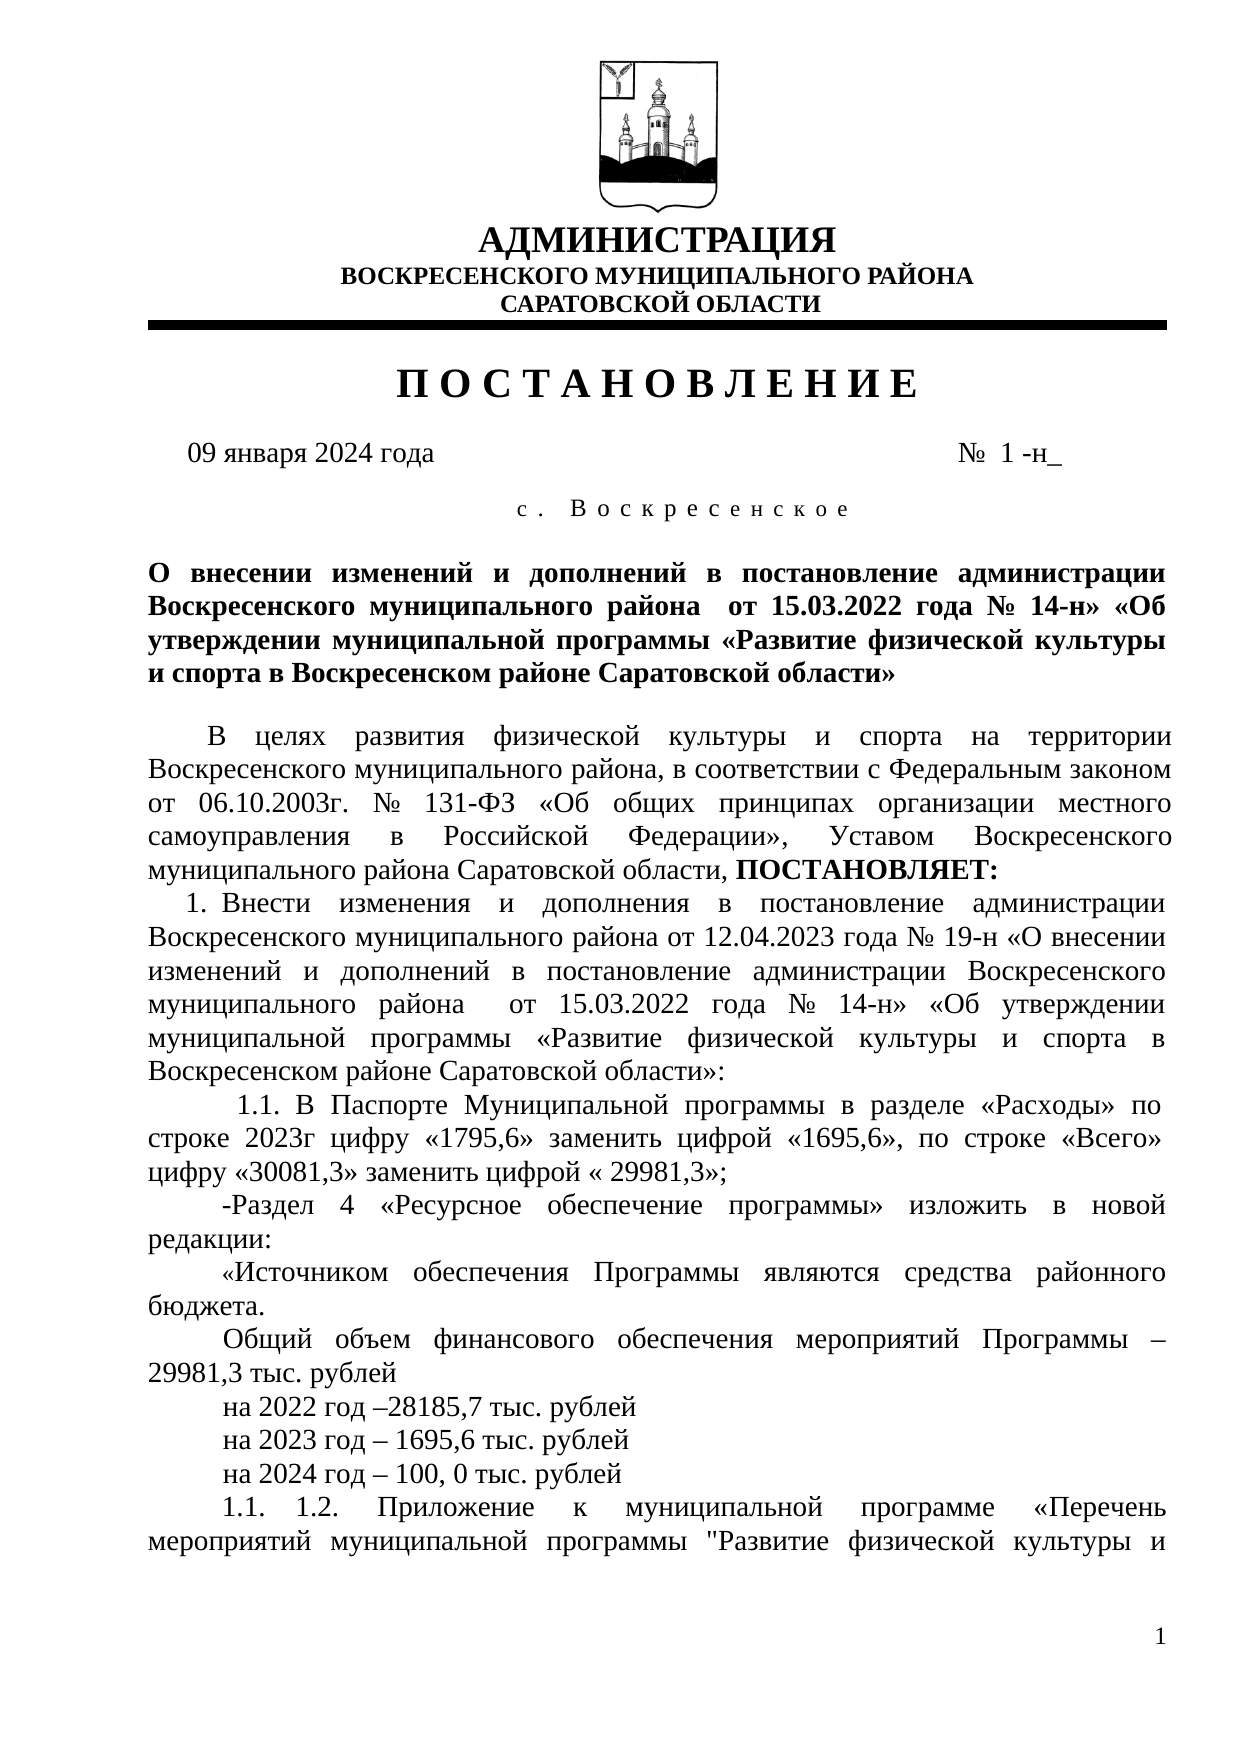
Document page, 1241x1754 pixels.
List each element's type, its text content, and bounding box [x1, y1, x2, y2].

table_header с. Воскресенское [485, 435, 879, 555]
picture [594, 58, 720, 218]
text Общий объем финансового обеспечения мероприятий Программы – 29981,3 тыс. рублей [148, 1322, 1167, 1389]
list Внести изменения и дополнения в постановление администрации Воскресенского муниципального района от 12.04.2023 года № 19-н «О внесении изменений и дополнений в постановление администрации Воскресенского муниципального района от 15.03.2022 года № 14-н» «Об утверждении муниципальной программы «Развитие физической культуры и спорта в Воскресенском районе Саратовской области»: [148, 886, 1167, 1087]
text на 2023 год – 1695,6 тыс. рублей [148, 1422, 1167, 1456]
text -Раздел 4 «Ресурсное обеспечение программы» изложить в новой редакции: [148, 1187, 1167, 1254]
table_header № 1 -н_ [879, 435, 1133, 555]
text на 2024 год – 100, 0 тыс. рублей [148, 1456, 1167, 1489]
text «Источником обеспечения Программы являются средства районного бюджета. [148, 1254, 1167, 1322]
text ВОСКРЕСЕНСКОГО МУНИЦИПАЛЬНОГО РАЙОНА САРАТОВСКОЙ ОБЛАСТИ [148, 261, 1167, 320]
text АДМИНИСТРАЦИЯ [148, 58, 1167, 261]
table_header 09 января 2024 года [0, 435, 485, 555]
text В целях развития физической культуры и спорта на территории Воскресенского муниципального района, в соответствии с Федеральным законом от 06.10.2003г. № 131-ФЗ «Об общих принципах организации местного самоуправления в Российской Федерации», Уставом Воскресенского муниципального района Саратовской области, ПОСТАНОВЛЯЕТ: [148, 718, 1173, 886]
text О внесении изменений и дополнений в постановление администрации Воскресенского муниципального района от 15.03.2022 года № 14-н» «Об утверждении муниципальной программы «Развитие физической культуры и спорта в Воскресенском районе Саратовской области» [148, 555, 1167, 689]
list В Паспорте Муниципальной программы в разделе «Расходы» по строке 2023г цифру «1795,6» заменить цифрой «1695,6», по строке «Всего» цифру «30081,3» заменить цифрой « 29981,3»; [148, 1087, 1162, 1187]
text ПОСТАНОВЛЕНИЕ [148, 358, 1167, 406]
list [148, 1489, 1167, 1556]
text на 2022 год –28185,7 тыс. рублей [148, 1389, 1167, 1422]
